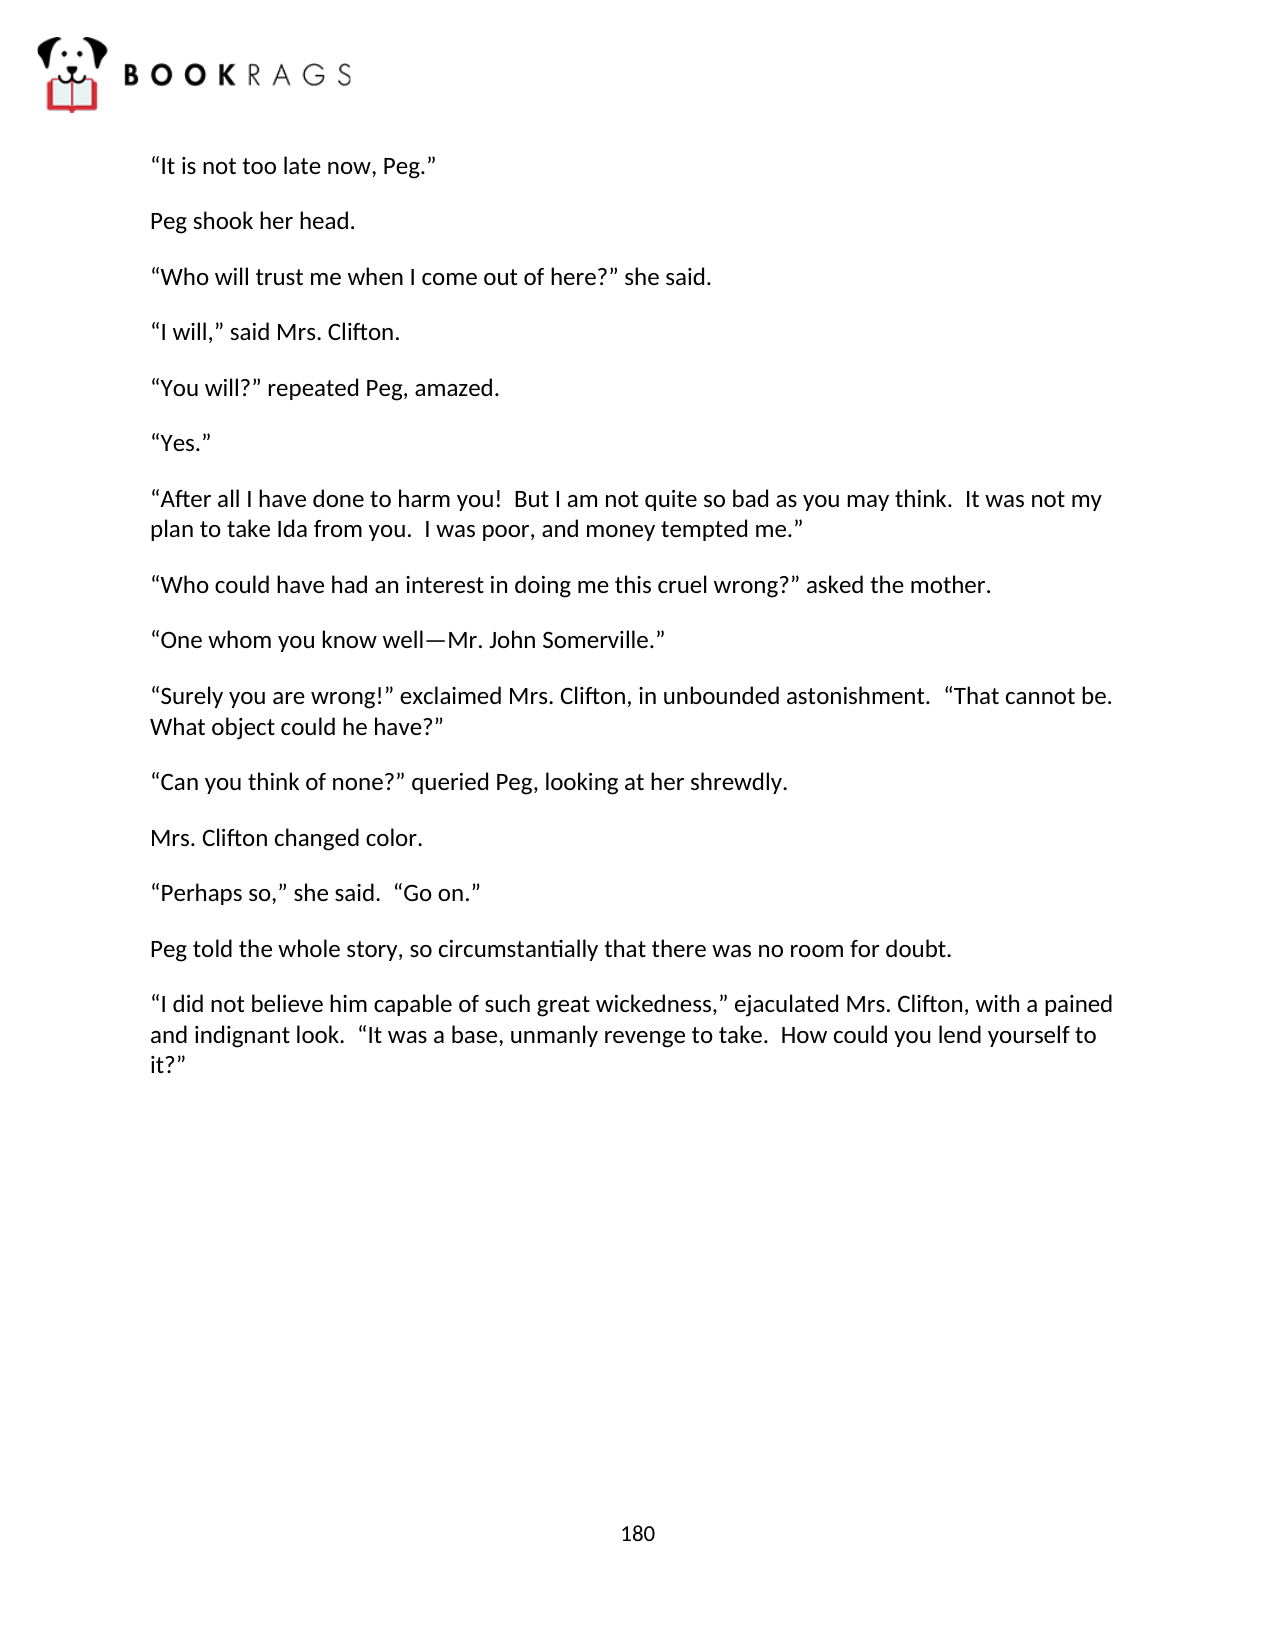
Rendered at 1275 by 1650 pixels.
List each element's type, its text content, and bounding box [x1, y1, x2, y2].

text “Yes.” [150, 428, 1125, 458]
text Peg shook her head. [150, 206, 1125, 236]
text “You will?” repeated Peg, amazed. [150, 372, 1125, 403]
text “After all I have done to harm you! But I am not quite so bad as you may think. It was not my plan to take Ida from you. I was poor, and money tempted me.” [150, 483, 1125, 544]
picture [37, 37, 351, 113]
text “Who will trust me when I come out of here?” she said. [150, 261, 1125, 292]
text “It is not too late now, Peg.” [150, 150, 1125, 181]
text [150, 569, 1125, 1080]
text “I will,” said Mrs. Clifton. [150, 317, 1125, 347]
